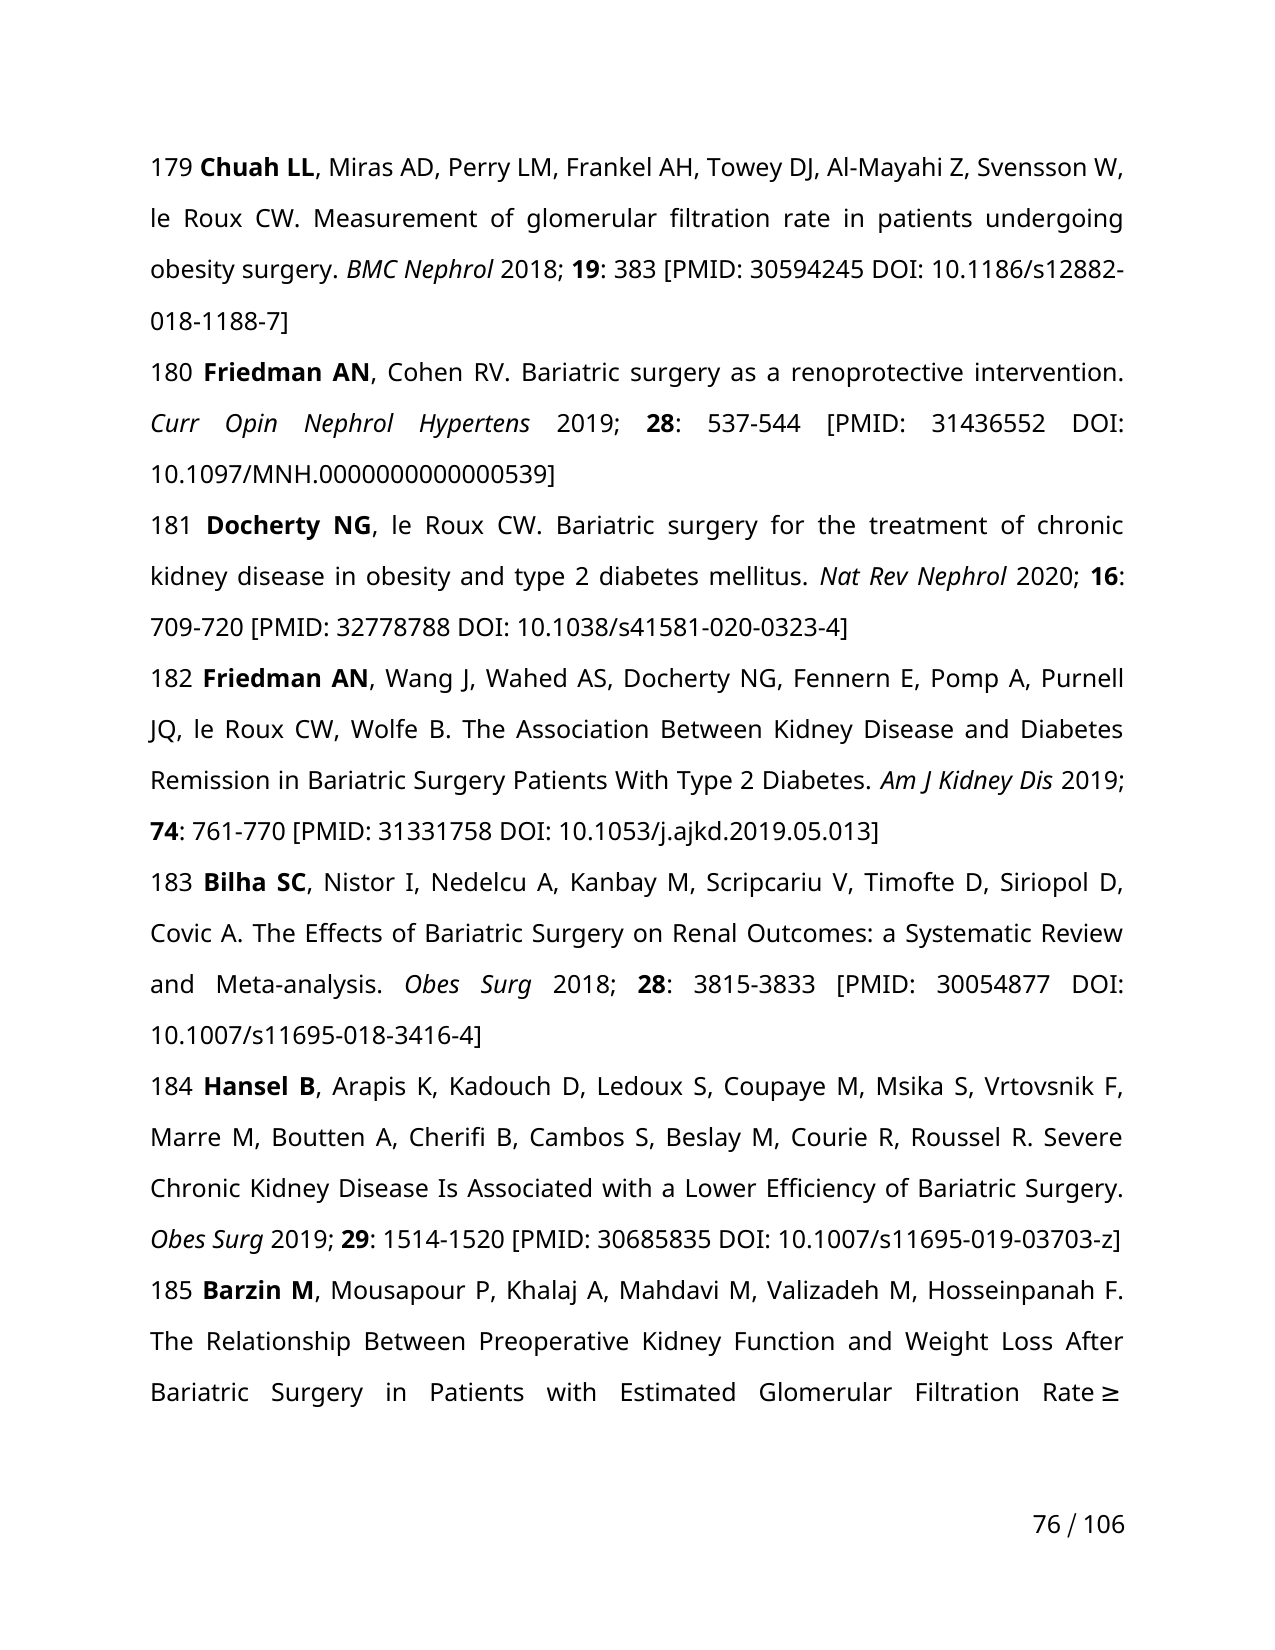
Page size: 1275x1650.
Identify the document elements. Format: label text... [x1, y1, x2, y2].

text 183 Bilha SC, Nistor I, Nedelcu A, Kanbay M, Scripcariu V, Timofte D, Siriopol D, Covic A. The Effects of Bariatric Surgery on Renal Outcomes: a Systematic Review and Meta-analysis. Obes Surg 2018; 28: 3815-3833 [PMID: 30054877 DOI: 10.1007/s11695-018-3416-4] [150, 864, 1125, 1052]
text 182 Friedman AN, Wang J, Wahed AS, Docherty NG, Fennern E, Pomp A, Purnell JQ, le Roux CW, Wolfe B. The Association Between Kidney Disease and Diabetes Remission in Bariatric Surgery Patients With Type 2 Diabetes. Am J Kidney Dis 2019; 74: 761-770 [PMID: 31331758 DOI: 10.1053/j.ajkd.2019.05.013] [150, 660, 1125, 848]
text 184 Hansel B, Arapis K, Kadouch D, Ledoux S, Coupaye M, Msika S, Vrtovsnik F, Marre M, Boutten A, Cherifi B, Cambos S, Beslay M, Courie R, Roussel R. Severe Chronic Kidney Disease Is Associated with a Lower Efficiency of Bariatric Surgery. Obes Surg 2019; 29: 1514-1520 [PMID: 30685835 DOI: 10.1007/s11695-019-03703-z] [150, 1069, 1125, 1256]
text 180 Friedman AN, Cohen RV. Bariatric surgery as a renoprotective intervention. Curr Opin Nephrol Hypertens 2019; 28: 537-544 [PMID: 31436552 DOI: 10.1097/MNH.0000000000000539] [150, 354, 1125, 490]
text 181 Docherty NG, le Roux CW. Bariatric surgery for the treatment of chronic kidney disease in obesity and type 2 diabetes mellitus. Nat Rev Nephrol 2020; 16: 709-720 [PMID: 32778788 DOI: 10.1038/s41581-020-0323-4] [150, 507, 1125, 643]
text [150, 1273, 1125, 1409]
text 179 Chuah LL, Miras AD, Perry LM, Frankel AH, Towey DJ, Al-Mayahi Z, Svensson W, le Roux CW. Measurement of glomerular filtration rate in patients undergoing obesity surgery. BMC Nephrol 2018; 19: 383 [PMID: 30594245 DOI: 10.1186/s12882-018-1188-7] [150, 150, 1125, 337]
